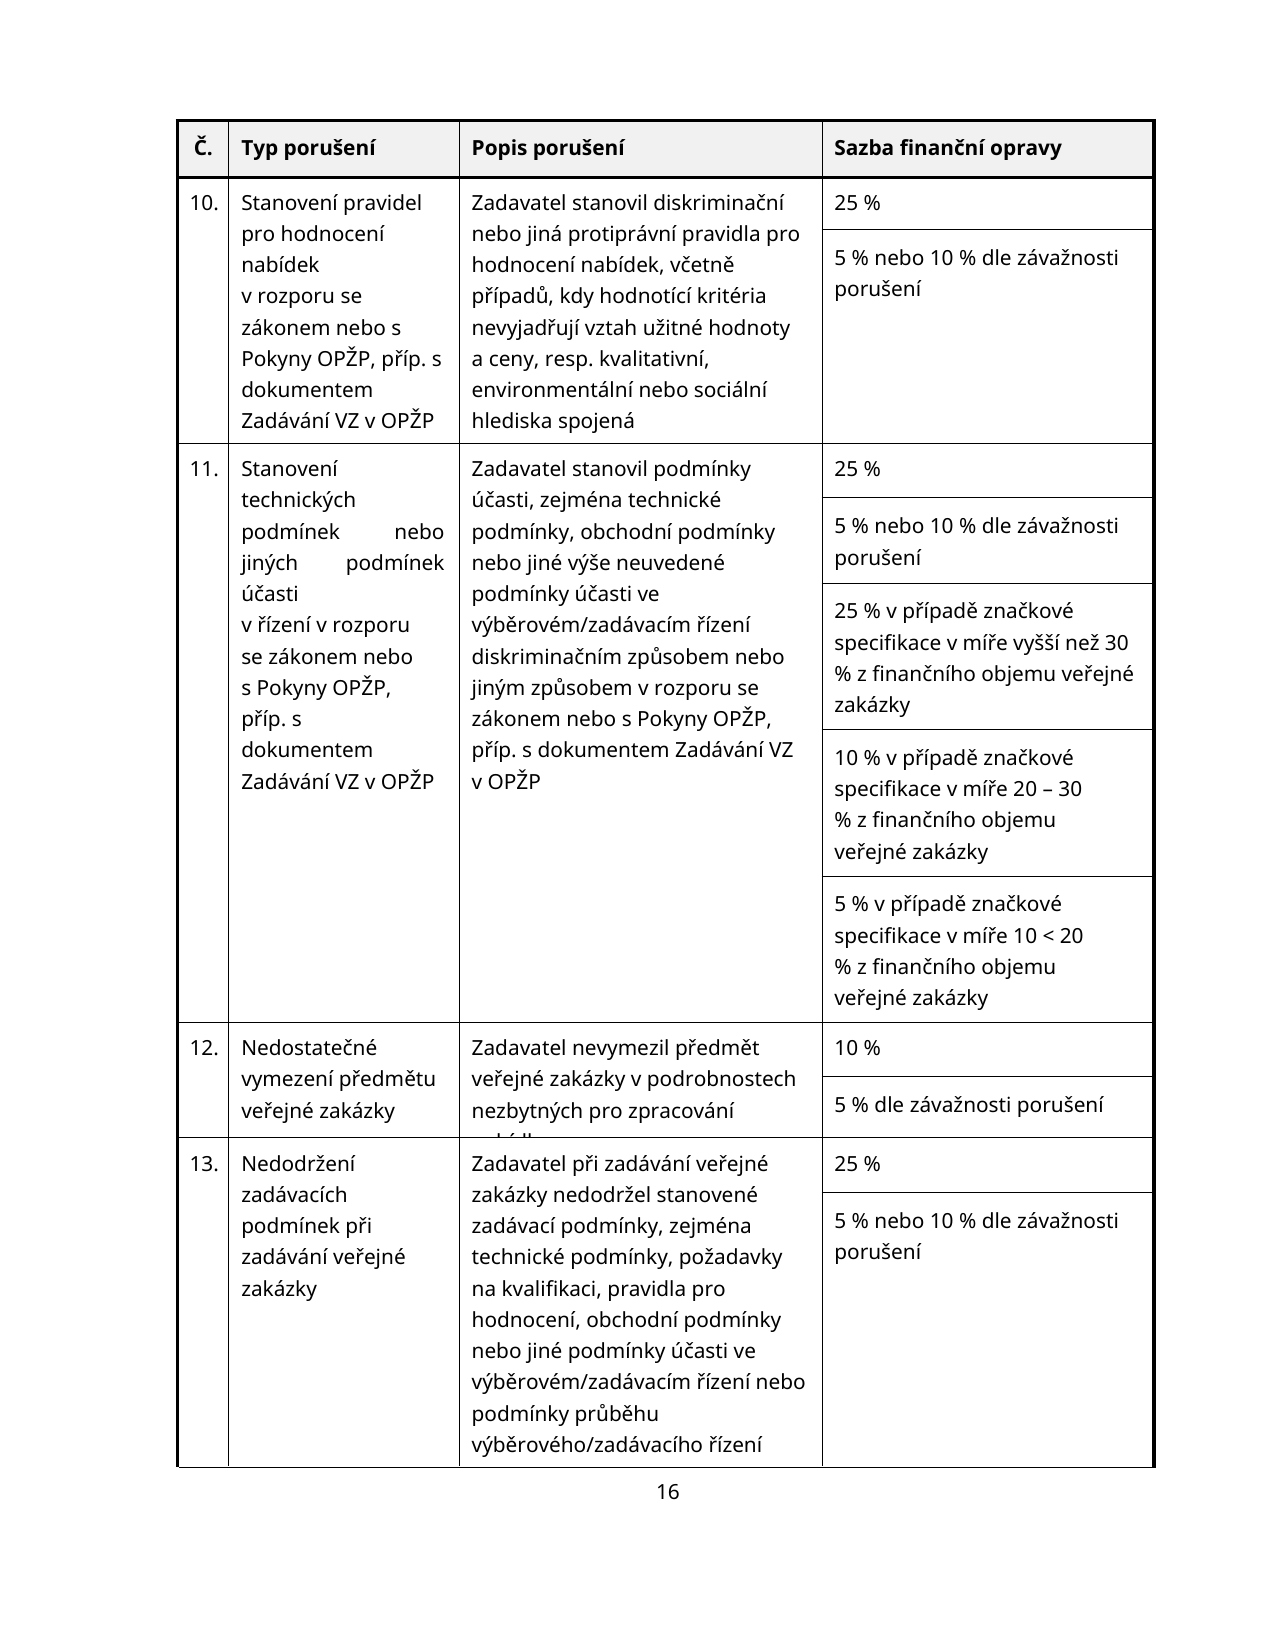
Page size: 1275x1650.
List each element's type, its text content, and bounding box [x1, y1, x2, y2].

table_cell Zadavatel stanovil diskriminační nebo jiná protiprávní pravidla pro hodnocení nabídek, včetně případů, kdy hodnotící kritéria nevyjadřují vztah užitné hodnoty a ceny, resp. kvalitativní, environmentální nebo sociální hlediska spojená s předmětem veřejné zakázky [460, 179, 822, 443]
table_cell 5 % nebo 10 % dle závažnosti porušení [823, 498, 1152, 583]
table_cell 5 % v případě značkové specifikace v míře 10 < 20 % z finančního objemu veřejné zakázky [823, 877, 1152, 1022]
table_header Typ porušení [229, 122, 459, 176]
table_cell Stanovení technických podmínek nebo jiných podmínek účasti v řízení v rozporu se zákonem nebo s Pokyny OPŽP, příp. s dokumentem Zadávání VZ v OPŽP [229, 444, 459, 1022]
table_cell 25 % [823, 444, 1152, 497]
table_cell 13. [179, 1138, 228, 1466]
table_cell Nedostatečné vymezení předmětu veřejné zakázky [229, 1023, 459, 1137]
table_cell Stanovení pravidel pro hodnocení nabídek v rozporu se zákonem nebo s Pokyny OPŽP, příp. s dokumentem Zadávání VZ v OPŽP [229, 179, 459, 443]
table_cell 25 % [823, 1138, 1152, 1192]
table_cell 10 % [823, 1023, 1152, 1076]
table_header Popis porušení [460, 122, 822, 176]
table_cell 25 % v případě značkové specifikace v míře vyšší než 30 % z finančního objemu veřejné zakázky [823, 584, 1152, 729]
table_cell 11. [179, 444, 228, 1022]
table_cell Zadavatel nevymezil předmět veřejné zakázky v podrobnostech nezbytných pro zpracování nabídky [460, 1023, 822, 1137]
table_cell 10. [179, 179, 228, 443]
table_cell 5 % nebo 10 % dle závažnosti porušení [823, 1193, 1152, 1466]
table_cell Zadavatel stanovil podmínky účasti, zejména technické podmínky, obchodní podmínky nebo jiné výše neuvedené podmínky účasti ve výběrovém/zadávacím řízení diskriminačním způsobem nebo jiným způsobem v rozporu se zákonem nebo s Pokyny OPŽP, příp. s dokumentem Zadávání VZ v OPŽP [460, 444, 822, 1022]
table_cell 25 % [823, 179, 1152, 229]
table_cell Zadavatel při zadávání veřejné zakázky nedodržel stanovené zadávací podmínky, zejména technické podmínky, požadavky na kvalifikaci, pravidla pro hodnocení, obchodní podmínky nebo jiné podmínky účasti ve výběrovém/zadávacím řízení nebo podmínky průběhu výběrového/zadávacího řízení [460, 1138, 822, 1466]
table_cell 5 % dle závažnosti porušení [823, 1077, 1152, 1137]
table_header Č. [179, 122, 228, 176]
table_cell Nedodržení zadávacích podmínek při zadávání veřejné zakázky [229, 1138, 459, 1466]
table_cell 10 % v případě značkové specifikace v míře 20 – 30 % z finančního objemu veřejné zakázky [823, 730, 1152, 876]
table_cell 12. [179, 1023, 228, 1137]
table_cell 5 % nebo 10 % dle závažnosti porušení [823, 230, 1152, 443]
table_header Sazba finanční opravy [823, 122, 1152, 176]
